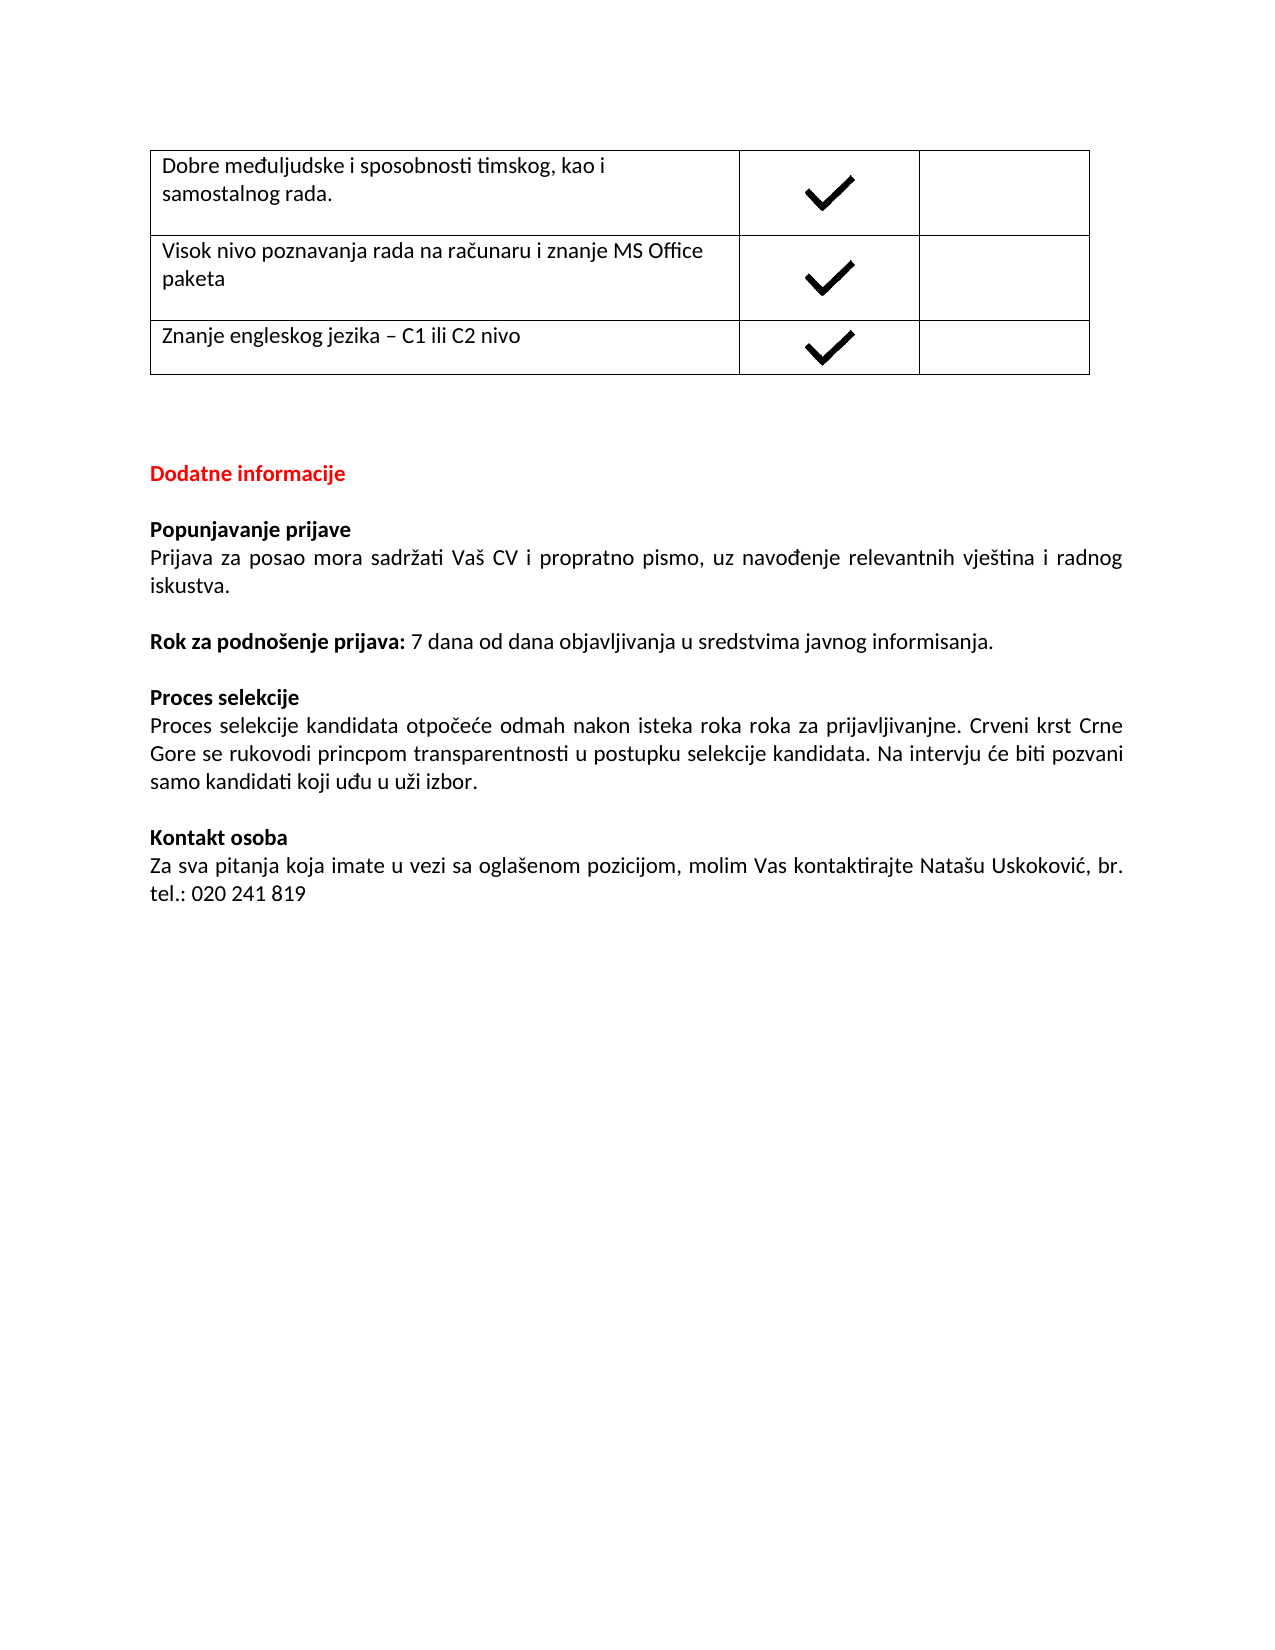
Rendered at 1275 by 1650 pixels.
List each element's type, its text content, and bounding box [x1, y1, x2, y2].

picture [803, 166, 856, 220]
text Kontakt osoba [150, 823, 1125, 851]
table_cell [740, 151, 919, 235]
table_cell [920, 321, 1089, 374]
text Dodatne informacije [150, 459, 1125, 487]
text Rok za podnošenje prijava: 7 dana od dana objavljivanja u sredstvima javnog informisanja. [150, 627, 1125, 655]
table_cell Znanje engleskog jezika – C1 ili C2 nivo [151, 321, 739, 374]
text Proces selekcije kandidata otpočeće odmah nakon isteka roka roka za prijavljivanjne. Crveni krst Crne Gore se rukovodi princpom transparentnosti u postupku selekcije kandidata. Na intervju će biti pozvani samo kandidati koji uđu u uži izbor. [150, 711, 1125, 795]
picture [803, 251, 856, 305]
table_cell [740, 236, 919, 320]
text Za sva pitanja koja imate u vezi sa oglašenom pozicijom, molim Vas kontaktirajte Natašu Uskoković, br. tel.: 020 241 819 [150, 851, 1125, 907]
text Proces selekcije [150, 683, 1125, 711]
table_cell [740, 321, 803, 374]
text Popunjavanje prijave [150, 515, 1125, 543]
picture [803, 321, 856, 374]
table_cell [856, 321, 919, 374]
table_cell Visok nivo poznavanja rada na računaru i znanje MS Office paketa [151, 236, 739, 320]
table_cell [920, 151, 1089, 235]
table_cell Dobre međuljudske i sposobnosti timskog, kao i samostalnog rada. [151, 151, 739, 235]
table_cell [920, 236, 1089, 320]
text Prijava za posao mora sadržati Vaš CV i propratno pismo, uz navođenje relevantnih vještina i radnog iskustva. [150, 543, 1125, 599]
